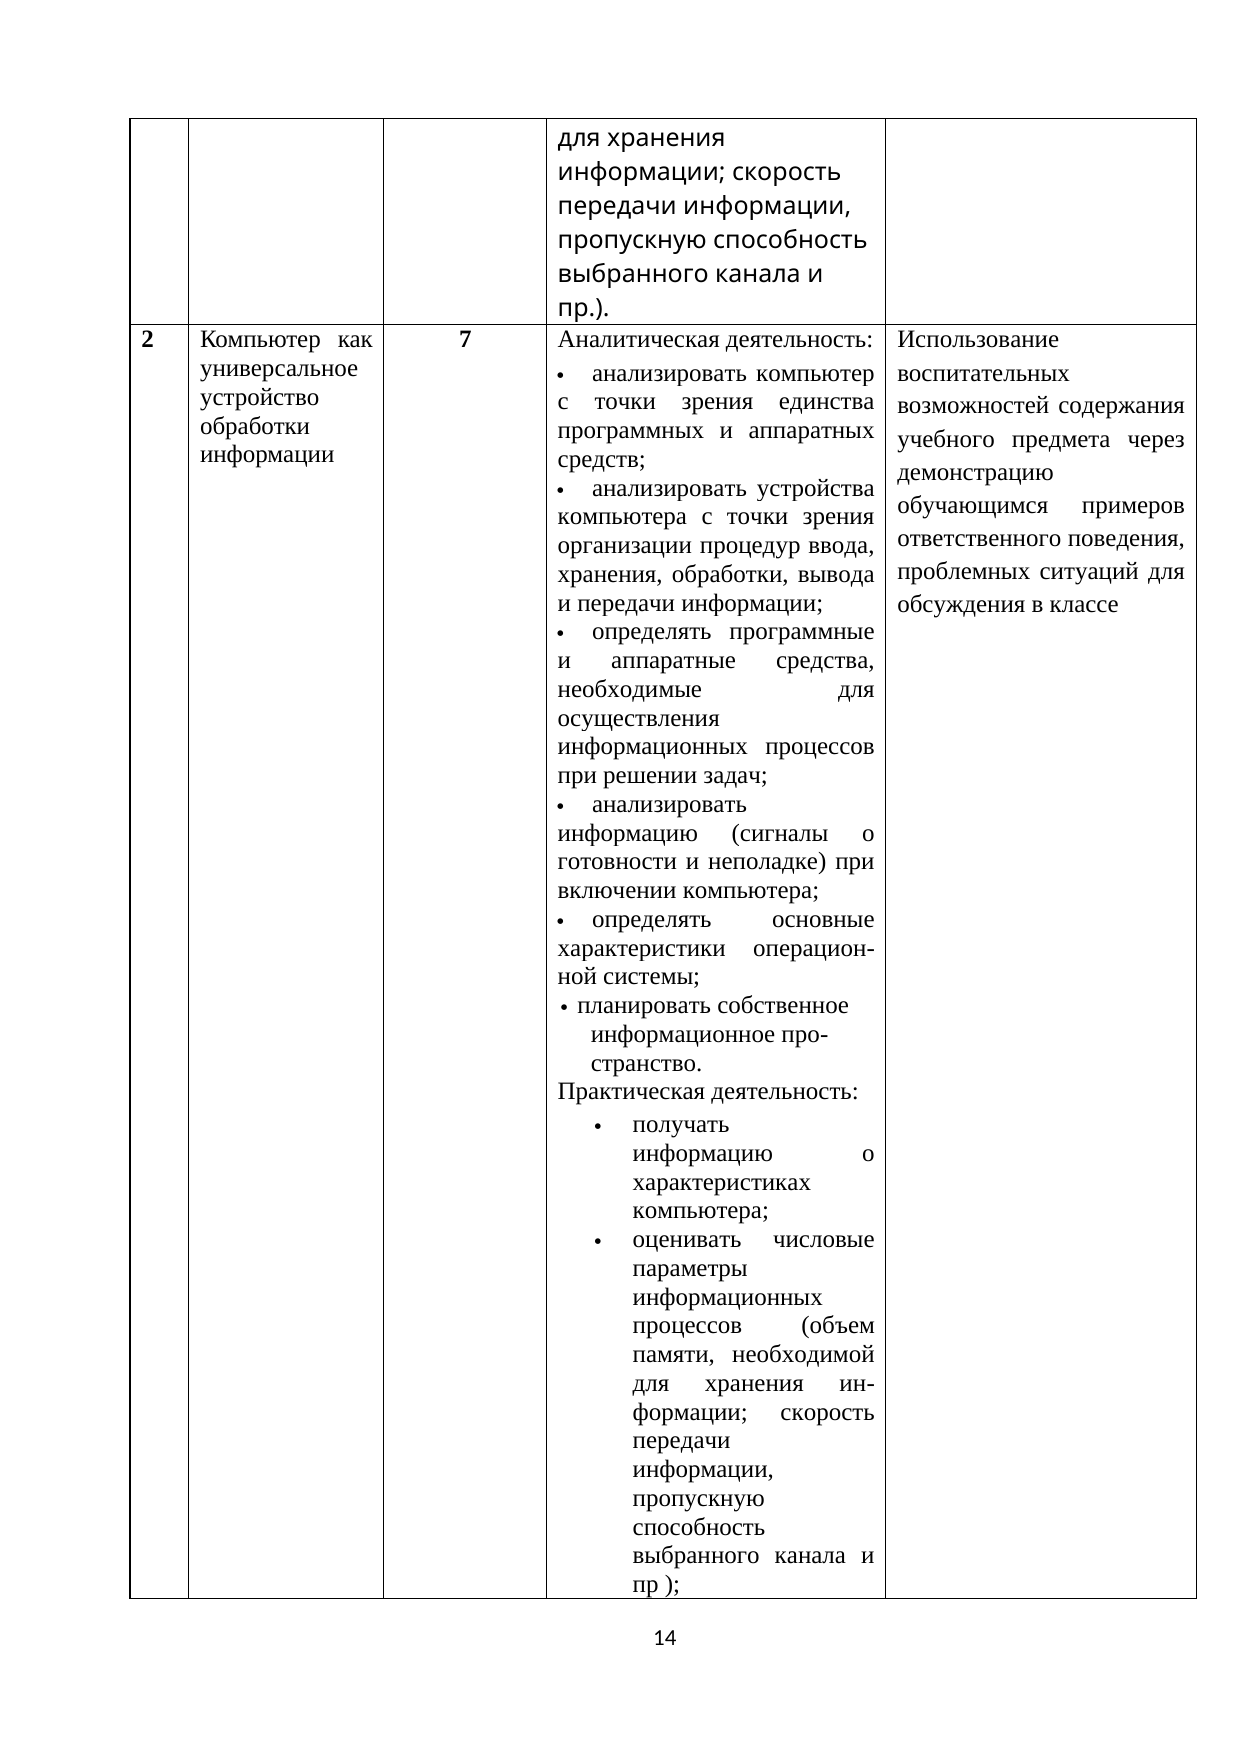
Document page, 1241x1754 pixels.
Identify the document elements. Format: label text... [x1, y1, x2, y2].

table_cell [189, 119, 383, 323]
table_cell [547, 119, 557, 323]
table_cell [886, 325, 1196, 1598]
table_cell 1 [131, 119, 188, 323]
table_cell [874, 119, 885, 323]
table_cell 9 [384, 119, 546, 323]
table_cell 7 [384, 325, 546, 1598]
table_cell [189, 325, 383, 1598]
table_cell 2 [131, 325, 188, 1598]
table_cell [886, 119, 1196, 323]
